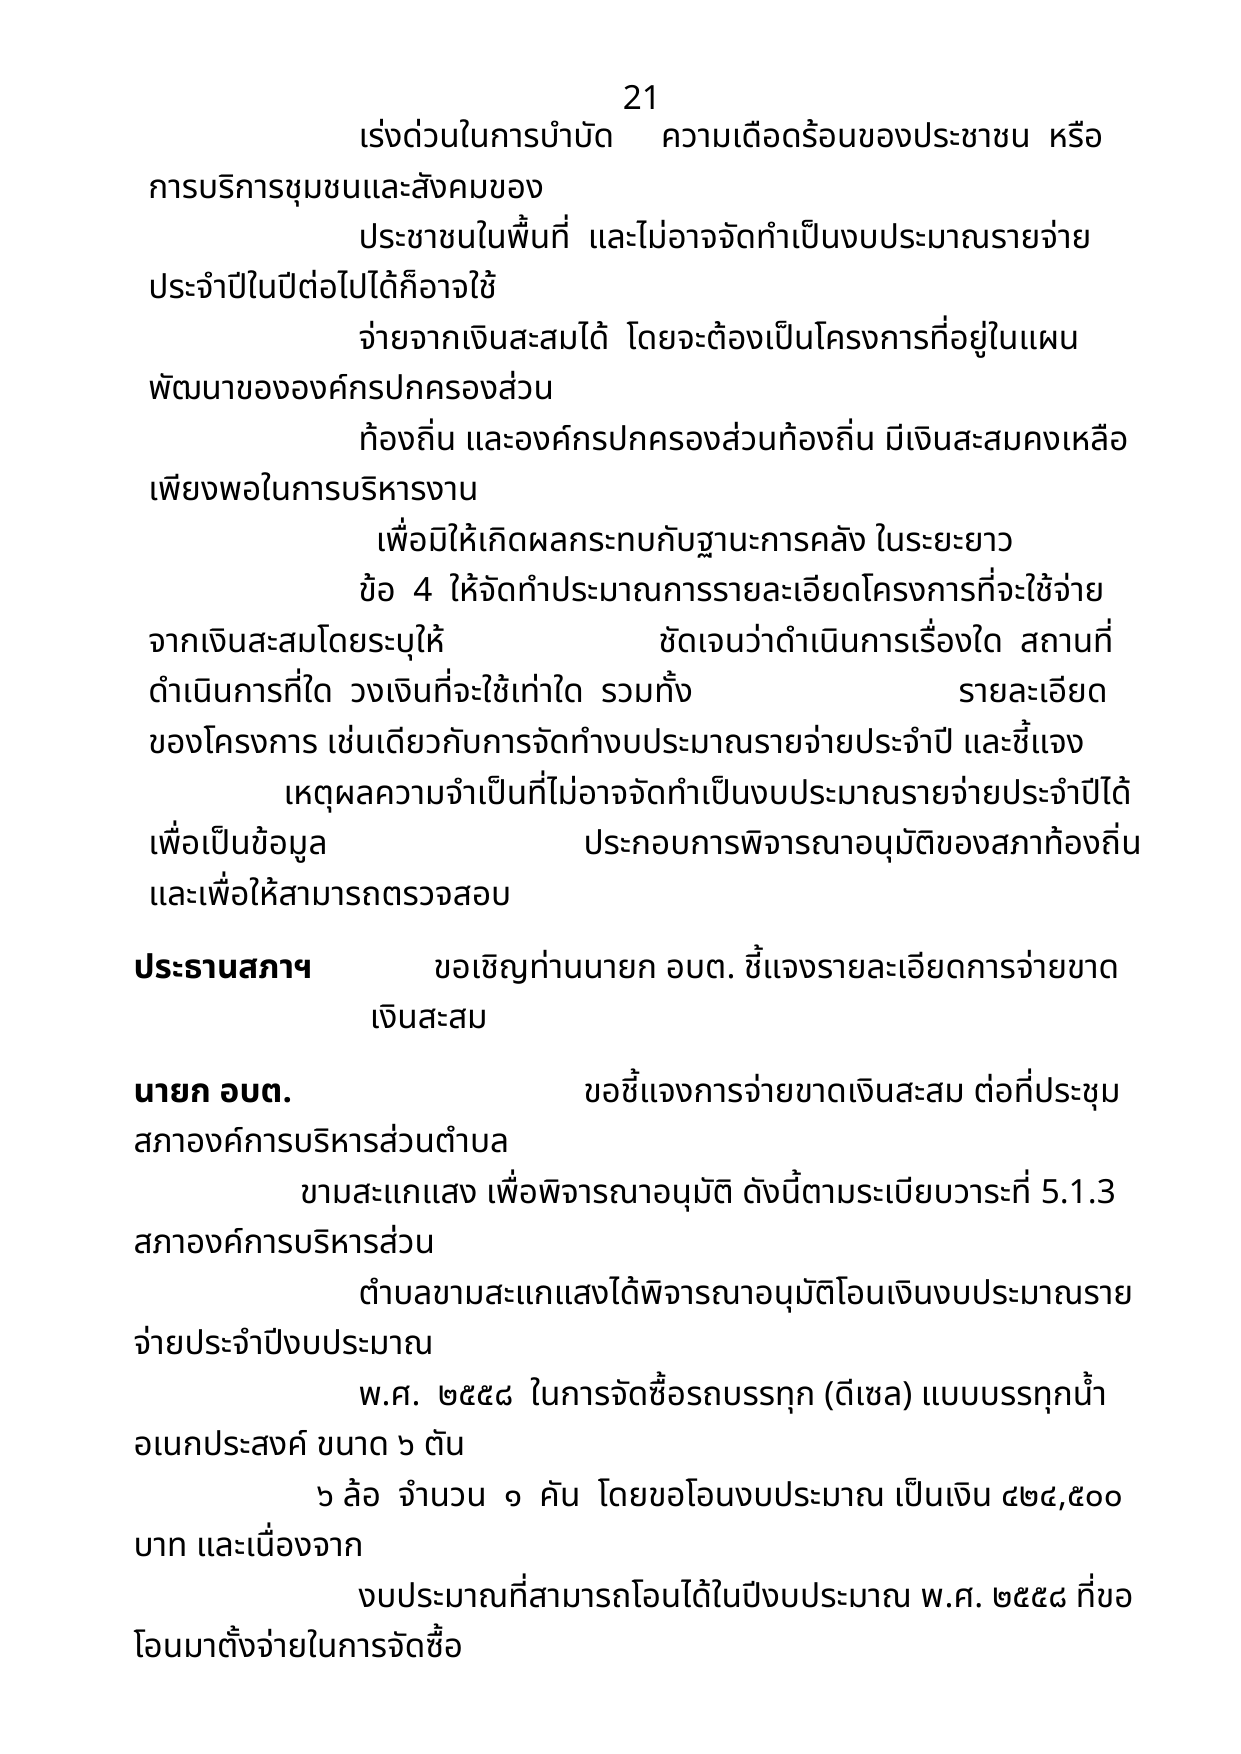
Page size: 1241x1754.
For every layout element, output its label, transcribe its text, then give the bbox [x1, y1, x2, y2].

text ประธานสภาฯ ขอเชิญท่านนายก อบต. ชี้แจงรายละเอียดการจ่ายขาดเงินสะสม [133, 943, 1150, 1044]
text ข้อ 4 ให้จัดทำประมาณการรายละเอียดโครงการที่จะใช้จ่ายจากเงินสะสมโดยระบุให้ ชัดเจนว่าดำเนินการเรื่องใด สถานที่ดำเนินการที่ใด วงเงินที่จะใช้เท่าใด รวมทั้ง รายละเอียดของโครงการ เช่นเดียวกับการจัดทำงบประมาณรายจ่ายประจำปี และชี้แจง เหตุผลความจำเป็นที่ไม่อาจจัดทำเป็นงบประมาณรายจ่ายประจำปีได้ เพื่อเป็นข้อมูล ประกอบการพิจารณาอนุมัติของสภาท้องถิ่นและเพื่อให้สามารถตรวจสอบ [148, 566, 1150, 920]
text จ่ายจากเงินสะสมได้ โดยจะต้องเป็นโครงการที่อยู่ในแผนพัฒนาขององค์กรปกครองส่วน [148, 314, 1150, 415]
text ประชาชนในพื้นที่ และไม่อาจจัดทำเป็นงบประมาณรายจ่ายประจำปีในปีต่อไปได้ก็อาจใช้ [148, 213, 1150, 314]
text นายก อบต. ขอชี้แจงการจ่ายขาดเงินสะสม ต่อที่ประชุมสภาองค์การบริหารส่วนตำบล [133, 1067, 1150, 1168]
text เพื่อมิให้เกิดผลกระทบกับฐานะการคลัง ในระยะยาว [148, 516, 1150, 566]
text ตำบลขามสะแกแสงได้พิจารณาอนุมัติโอนเงินงบประมาณรายจ่ายประจำปีงบประมาณ [133, 1269, 1150, 1369]
text ๖ ล้อ จำนวน ๑ คัน โดยขอโอนงบประมาณ เป็นเงิน ๔๒๔,๕๐๐ บาท และเนื่องจาก [133, 1471, 1150, 1572]
text งบประมาณที่สามารถโอนได้ในปีงบประมาณ พ.ศ. ๒๕๕๘ ที่ขอโอนมาตั้งจ่ายในการจัดซื้อ [133, 1572, 1150, 1673]
text พ.ศ. ๒๕๕๘ ในการจัดซื้อรถบรรทุก (ดีเซล) แบบบรรทุกน้ำอเนกประสงค์ ขนาด ๖ ตัน [133, 1369, 1150, 1471]
text ท้องถิ่น และองค์กรปกครองส่วนท้องถิ่น มีเงินสะสมคงเหลือเพียงพอในการบริหารงาน [148, 415, 1150, 516]
text เร่งด่วนในการบำบัดความเดือดร้อนของประชาชน หรือการบริการชุมชนและสังคมของ [148, 112, 1150, 213]
text ขามสะแกแสง เพื่อพิจารณาอนุมัติ ดังนี้ตามระเบียบวาระที่ 5.1.3 สภาองค์การบริหารส่วน [133, 1168, 1150, 1269]
